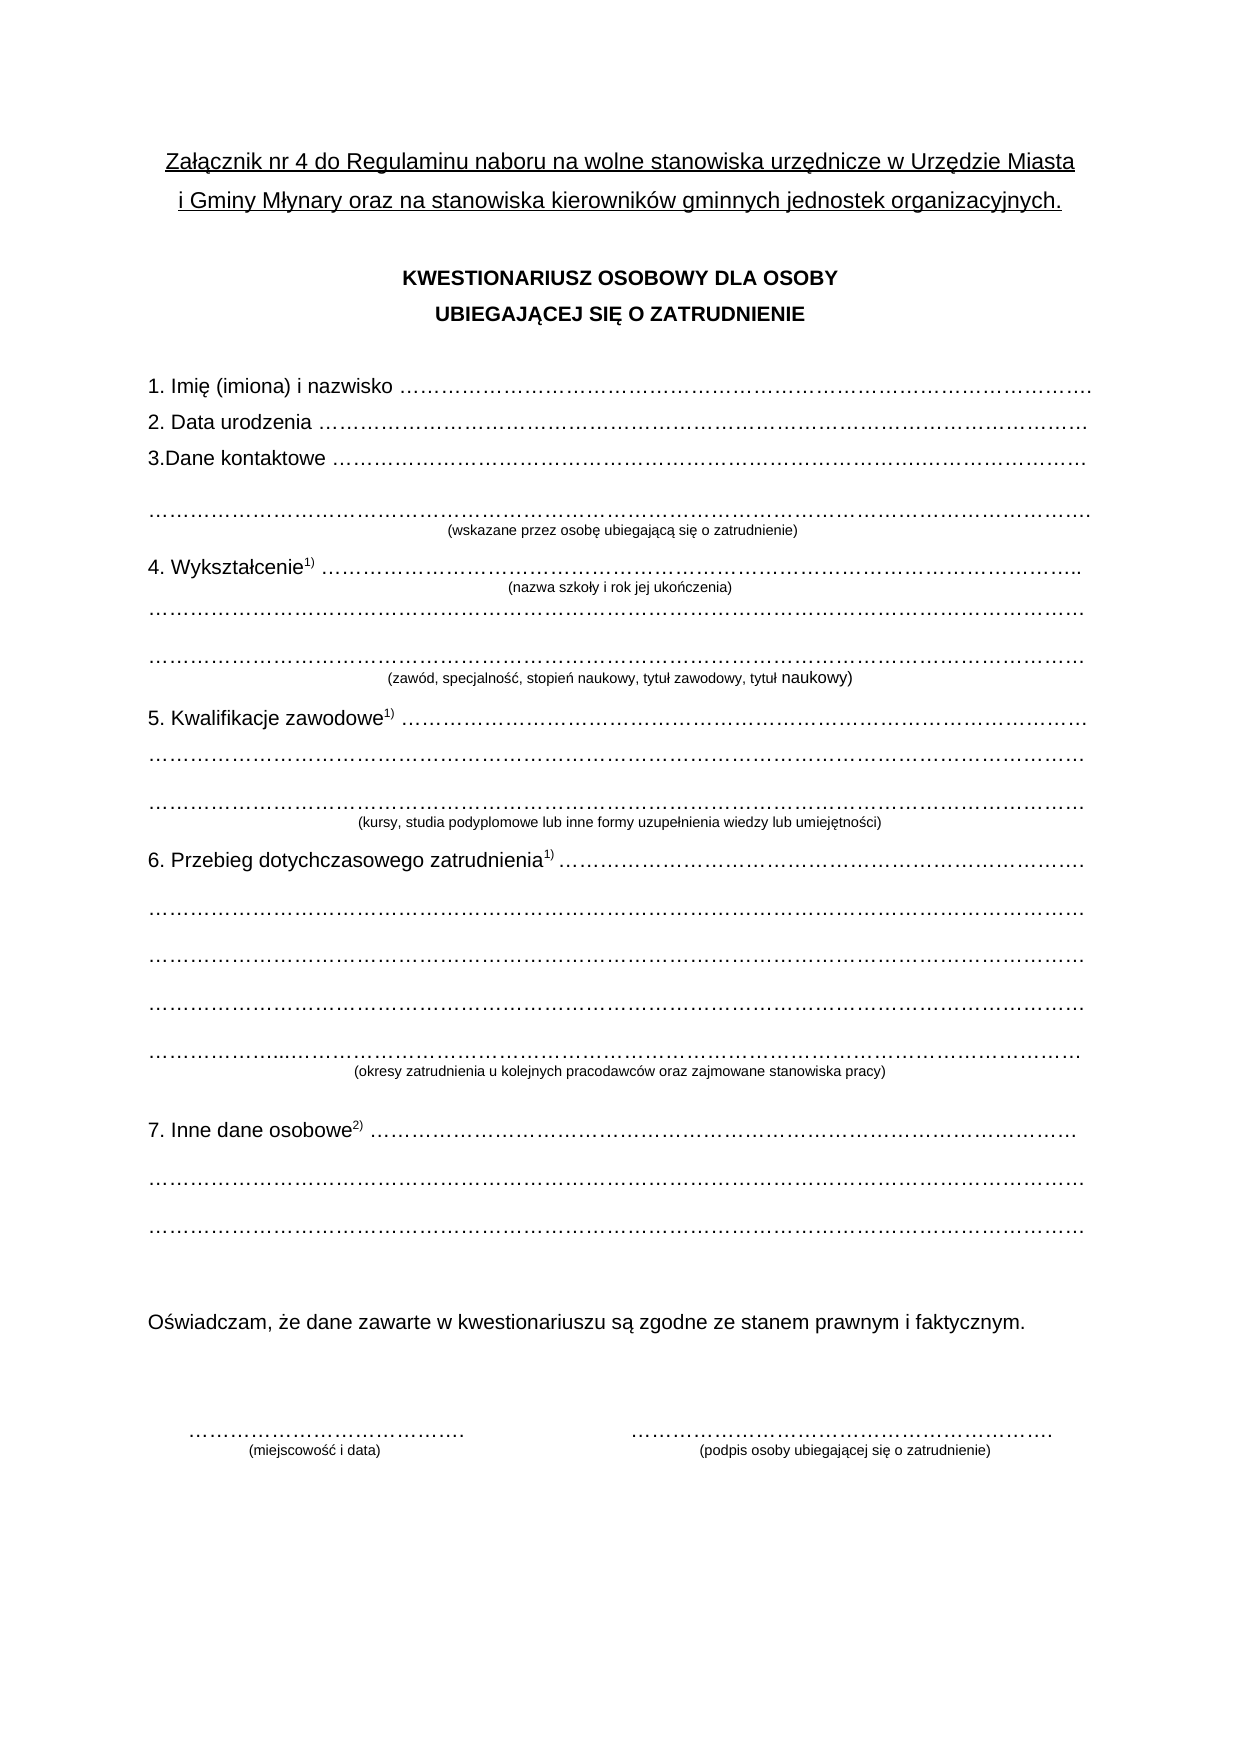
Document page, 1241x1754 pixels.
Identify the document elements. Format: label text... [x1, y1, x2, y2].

text KWESTIONARIUSZ OSOBOWY DLA OSOBY [148, 266, 1093, 290]
text 5. Kwalifikacje zawodowe1) ……………………………………………………………………………………… [148, 706, 1093, 730]
text ……………………………………………………………………………………………………………………… [148, 644, 1093, 668]
text (miejscowość i data) (podpis osoby ubiegającej się o zatrudnienie) [148, 1442, 1093, 1458]
text ……………………………………………………………………………………………………………………… [148, 742, 1093, 766]
text ………………………………………………………………………………………………………………………. [148, 470, 1093, 522]
text 6. Przebieg dotychczasowego zatrudnienia1) …………………………………………………………………. [148, 847, 1093, 871]
text 2. Data urodzenia ………………………………………………………………………………………………… [148, 410, 1093, 434]
text 3.Dane kontaktowe ………………………………………………………………………….…………………… [148, 446, 1093, 470]
text 7. Inne dane osobowe2) ………………………………………………………………………………………… [148, 1118, 1093, 1142]
text ……………………………………………………………………………………………………………………… [148, 991, 1093, 1015]
text (zawód, specjalność, stopień naukowy, tytuł zawodowy, tytuł naukowy) [148, 668, 1093, 687]
text ………………...…………………………………………………………………………………………………… [148, 1039, 1093, 1063]
text (okresy zatrudnienia u kolejnych pracodawców oraz zajmowane stanowiska pracy) [148, 1063, 1093, 1080]
text ……………………………………………………………………………………………………………………… [148, 1214, 1093, 1238]
text Załącznik nr 4 do Regulaminu naboru na wolne stanowiska urzędnicze w Urzędzie Miasta i Gminy Młynary oraz na stanowiska kierowników gminnych jednostek organizacyjnych. [148, 148, 1093, 213]
text ……………………………………………………………………………………………………………………… [148, 943, 1093, 967]
text (kursy, studia podyplomowe lub inne formy uzupełnienia wiedzy lub umiejętności) [148, 814, 1093, 831]
text (nazwa szkoły i rok jej ukończenia) [148, 579, 1093, 596]
text 4. Wykształcenie1) ……………………………………………………………………………………………….. [148, 555, 1093, 579]
text …………………………………. ……………………………………………………. [148, 1418, 1093, 1442]
text UBIEGAJĄCEJ SIĘ O ZATRUDNIENIE [148, 302, 1093, 326]
text (wskazane przez osobę ubiegającą się o zatrudnienie) [148, 522, 1093, 538]
text ……………………………………………………………………………………………………………………… [148, 596, 1093, 620]
text 1. Imię (imiona) i nazwisko ………………………………………………………………………………………. [148, 374, 1093, 398]
text Oświadczam, że dane zawarte w kwestionariuszu są zgodne ze stanem prawnym i faktycznym. [148, 1310, 1093, 1334]
text ……………………………………………………………………………………………………………………… [148, 790, 1093, 814]
text ……………………………………………………………………………………………………………………… [148, 895, 1093, 919]
text ……………………………………………………………………………………………………………………… [148, 1166, 1093, 1190]
